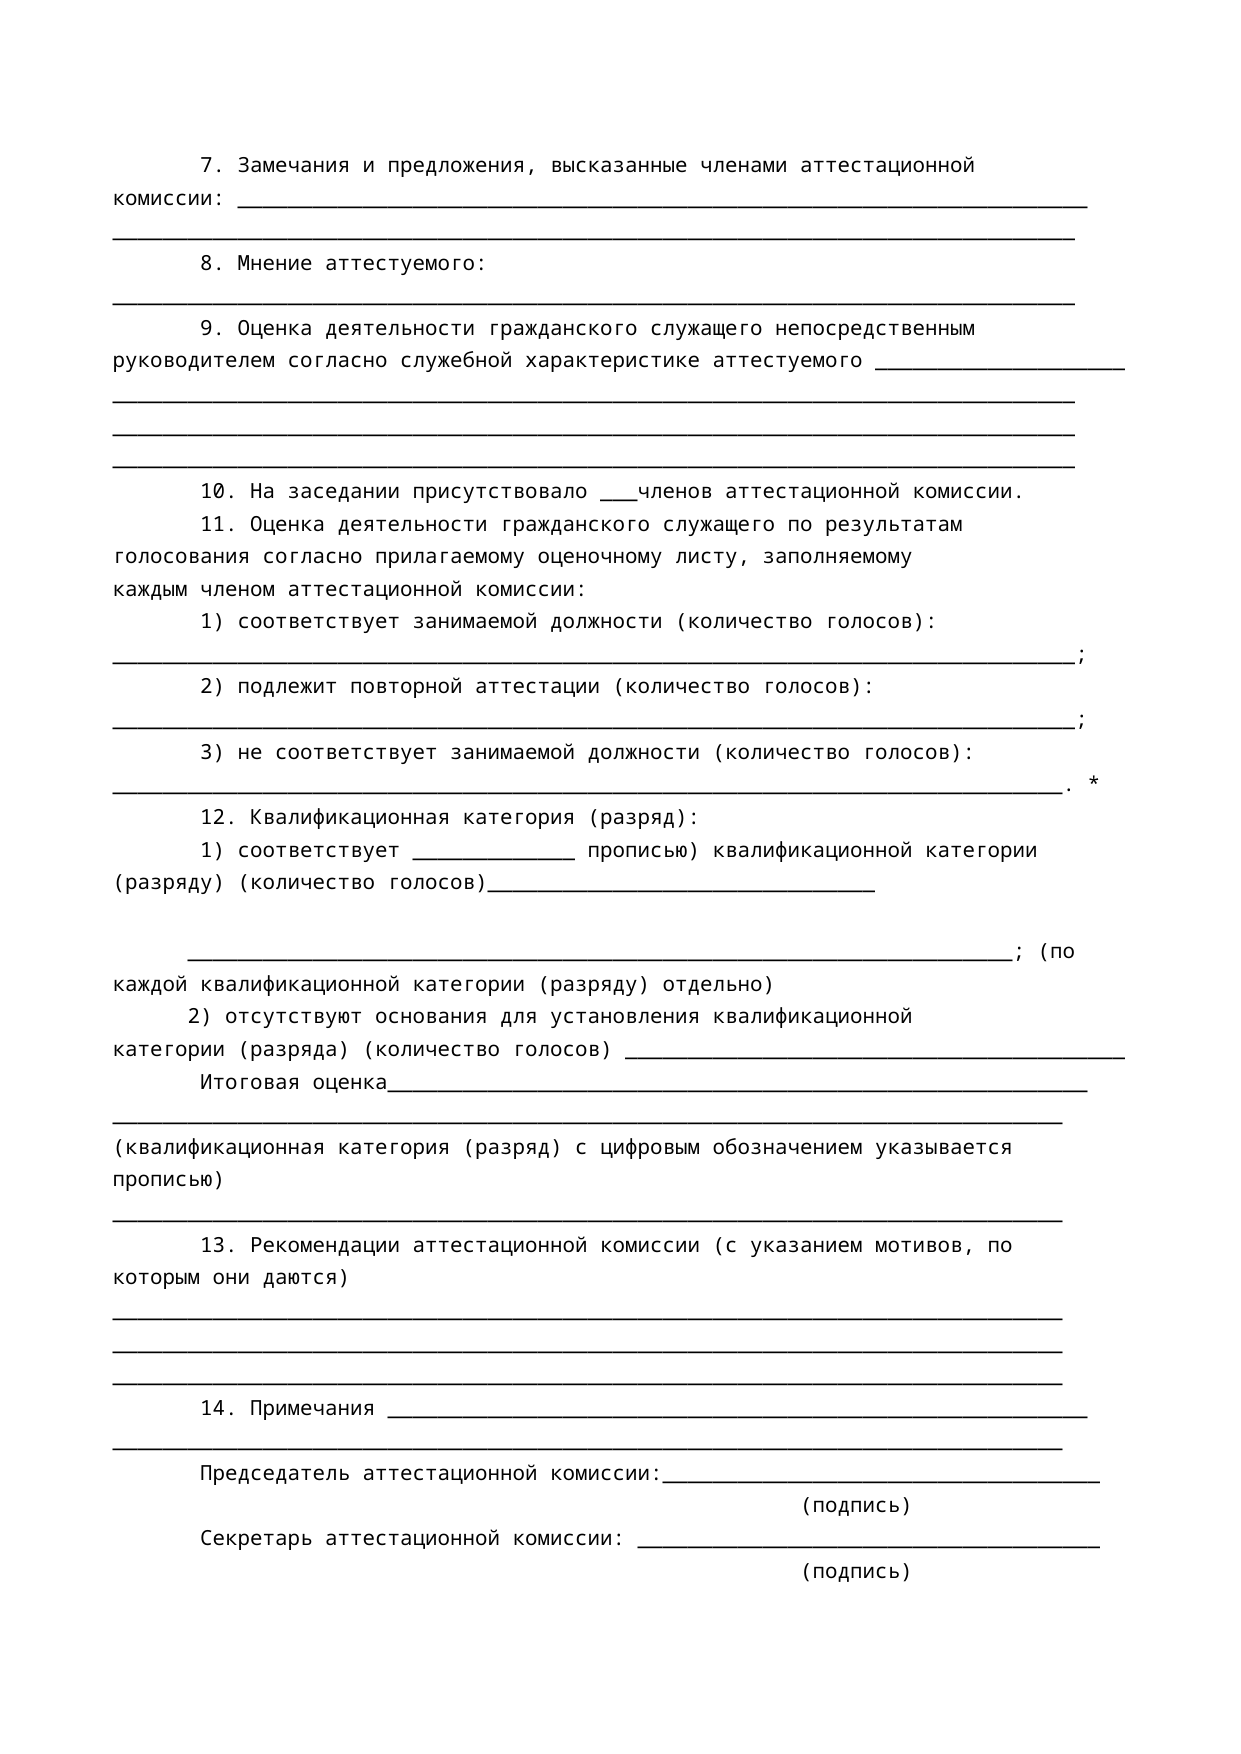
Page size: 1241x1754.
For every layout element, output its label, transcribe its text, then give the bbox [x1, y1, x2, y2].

text __________________________________________________________________; (по каждой квалификационной категории (разряду) отдельно) [112, 936, 1128, 997]
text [112, 150, 1128, 932]
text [112, 1002, 1128, 1584]
